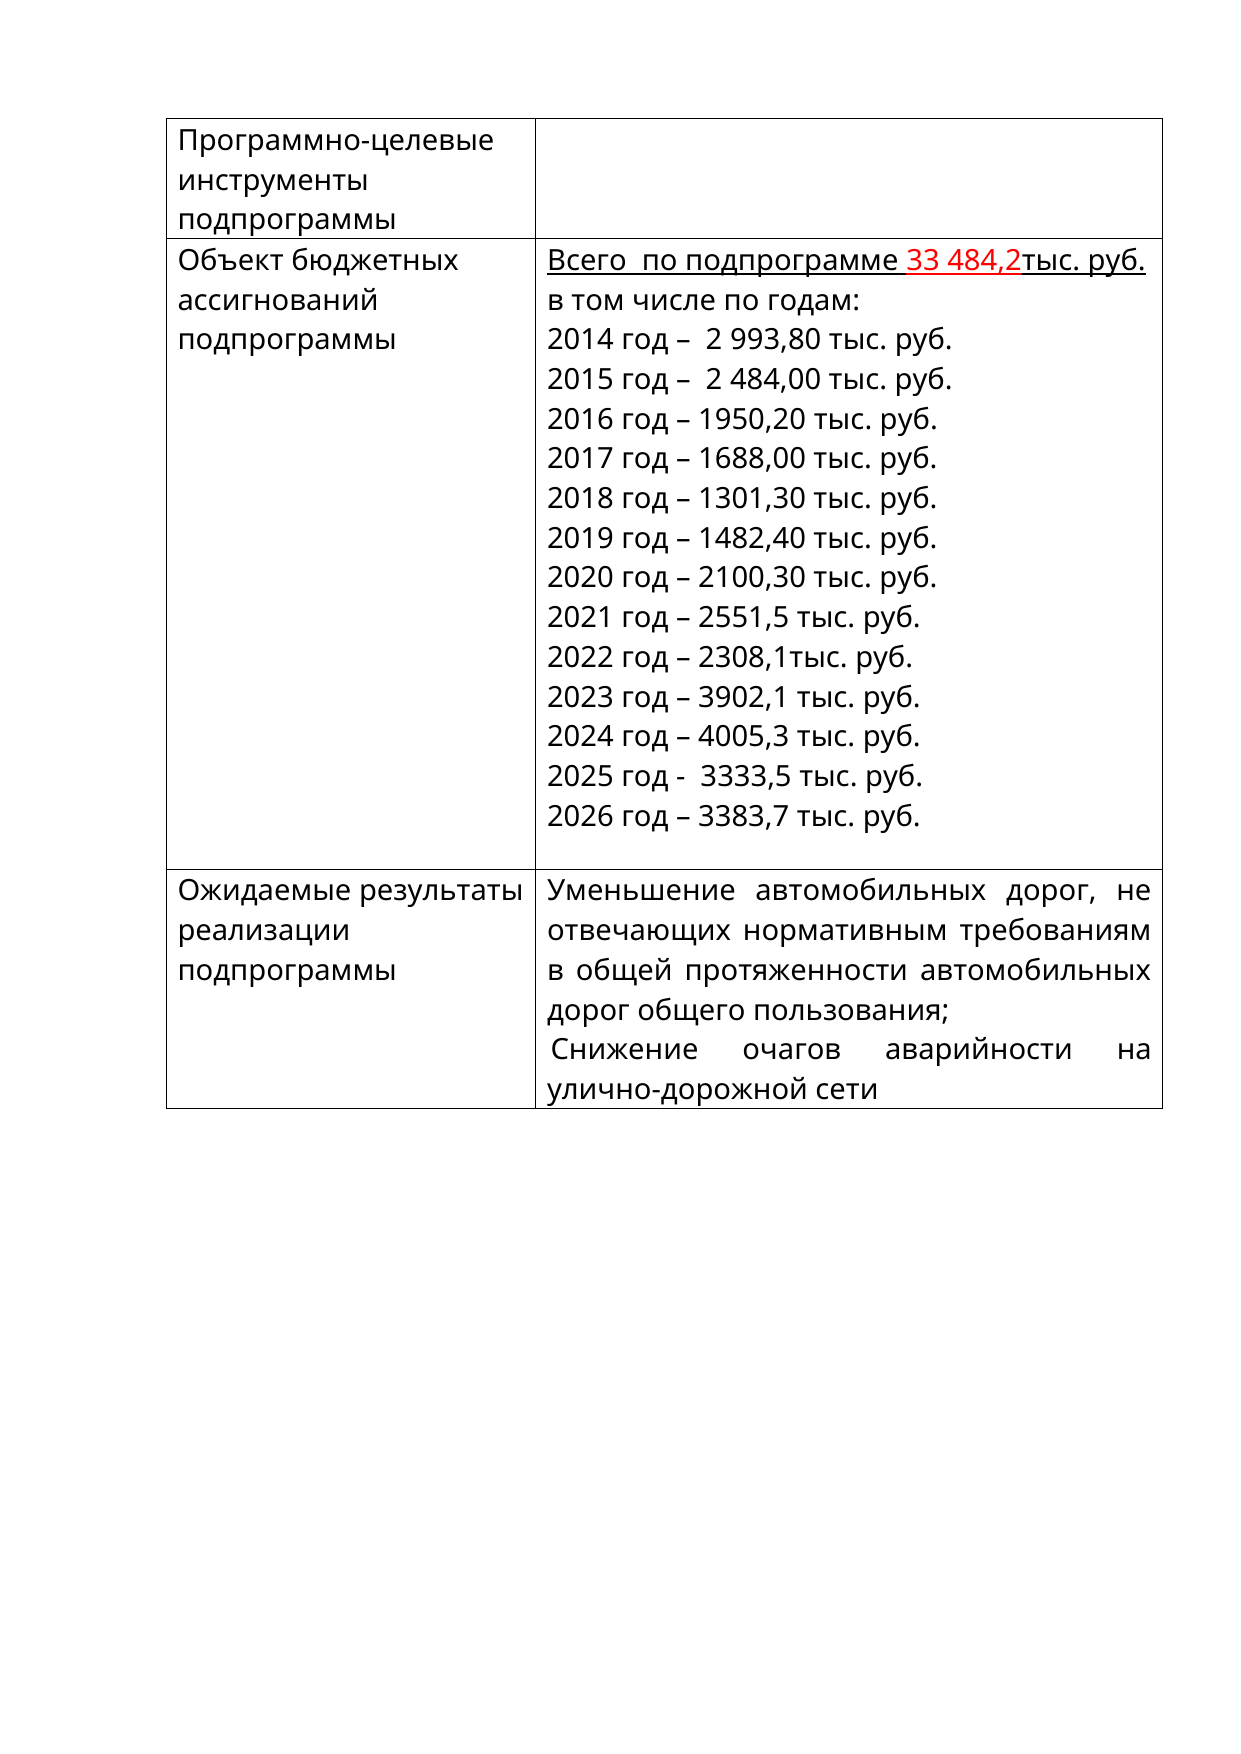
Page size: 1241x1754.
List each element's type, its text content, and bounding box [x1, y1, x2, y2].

table_cell Уменьшение автомобильных дорог, не отвечающих нормативным требованиям в общей протяженности автомобильных дорог общего пользования; Снижение очагов аварийности на улично-дорожной сети [536, 870, 1162, 1108]
table_cell [536, 119, 1162, 238]
table_cell Программно-целевые инструменты подпрограммы [167, 119, 535, 238]
table_cell Всего по подпрограмме 33 484,2тыс. руб. в том числе по годам: 2014 год – 2 993,80 тыс. руб. 2015 год – 2 484,00 тыс. руб. 2016 год – 1950,20 тыс. руб. 2017 год – 1688,00 тыс. руб. 2018 год – 1301,30 тыс. руб. 2019 год – 1482,40 тыс. руб. 2020 год – 2100,30 тыс. руб. 2021 год – 2551,5 тыс. руб. 2022 год – 2308,1тыс. руб. 2023 год – 3902,1 тыс. руб. 2024 год – 4005,3 тыс. руб. 2025 год - 3333,5 тыс. руб. 2026 год – 3383,7 тыс. руб. [536, 239, 1162, 869]
table_cell Объект бюджетных ассигнований подпрограммы [167, 239, 535, 869]
table_cell Ожидаемые результаты реализации подпрограммы [167, 870, 535, 1108]
